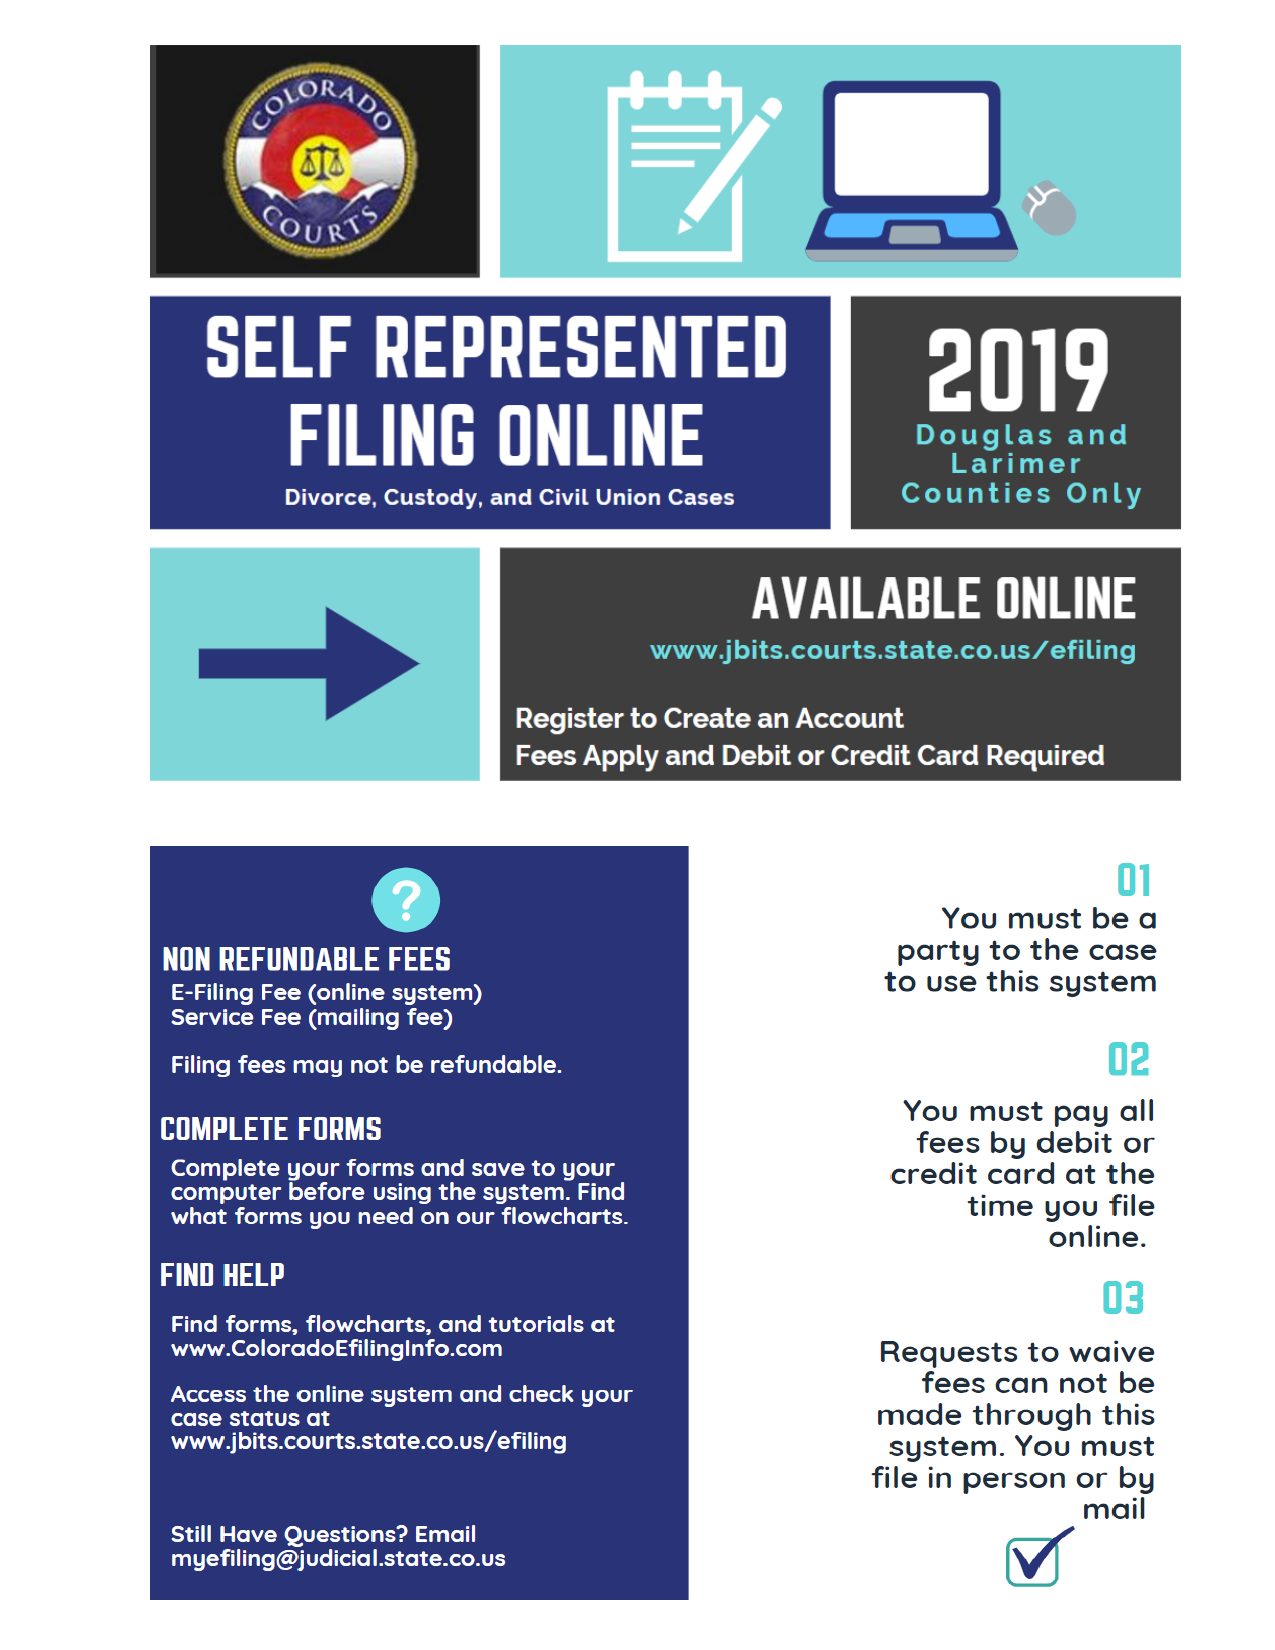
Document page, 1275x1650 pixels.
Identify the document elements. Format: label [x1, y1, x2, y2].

picture [150, 45, 1182, 781]
picture [150, 846, 1188, 1600]
